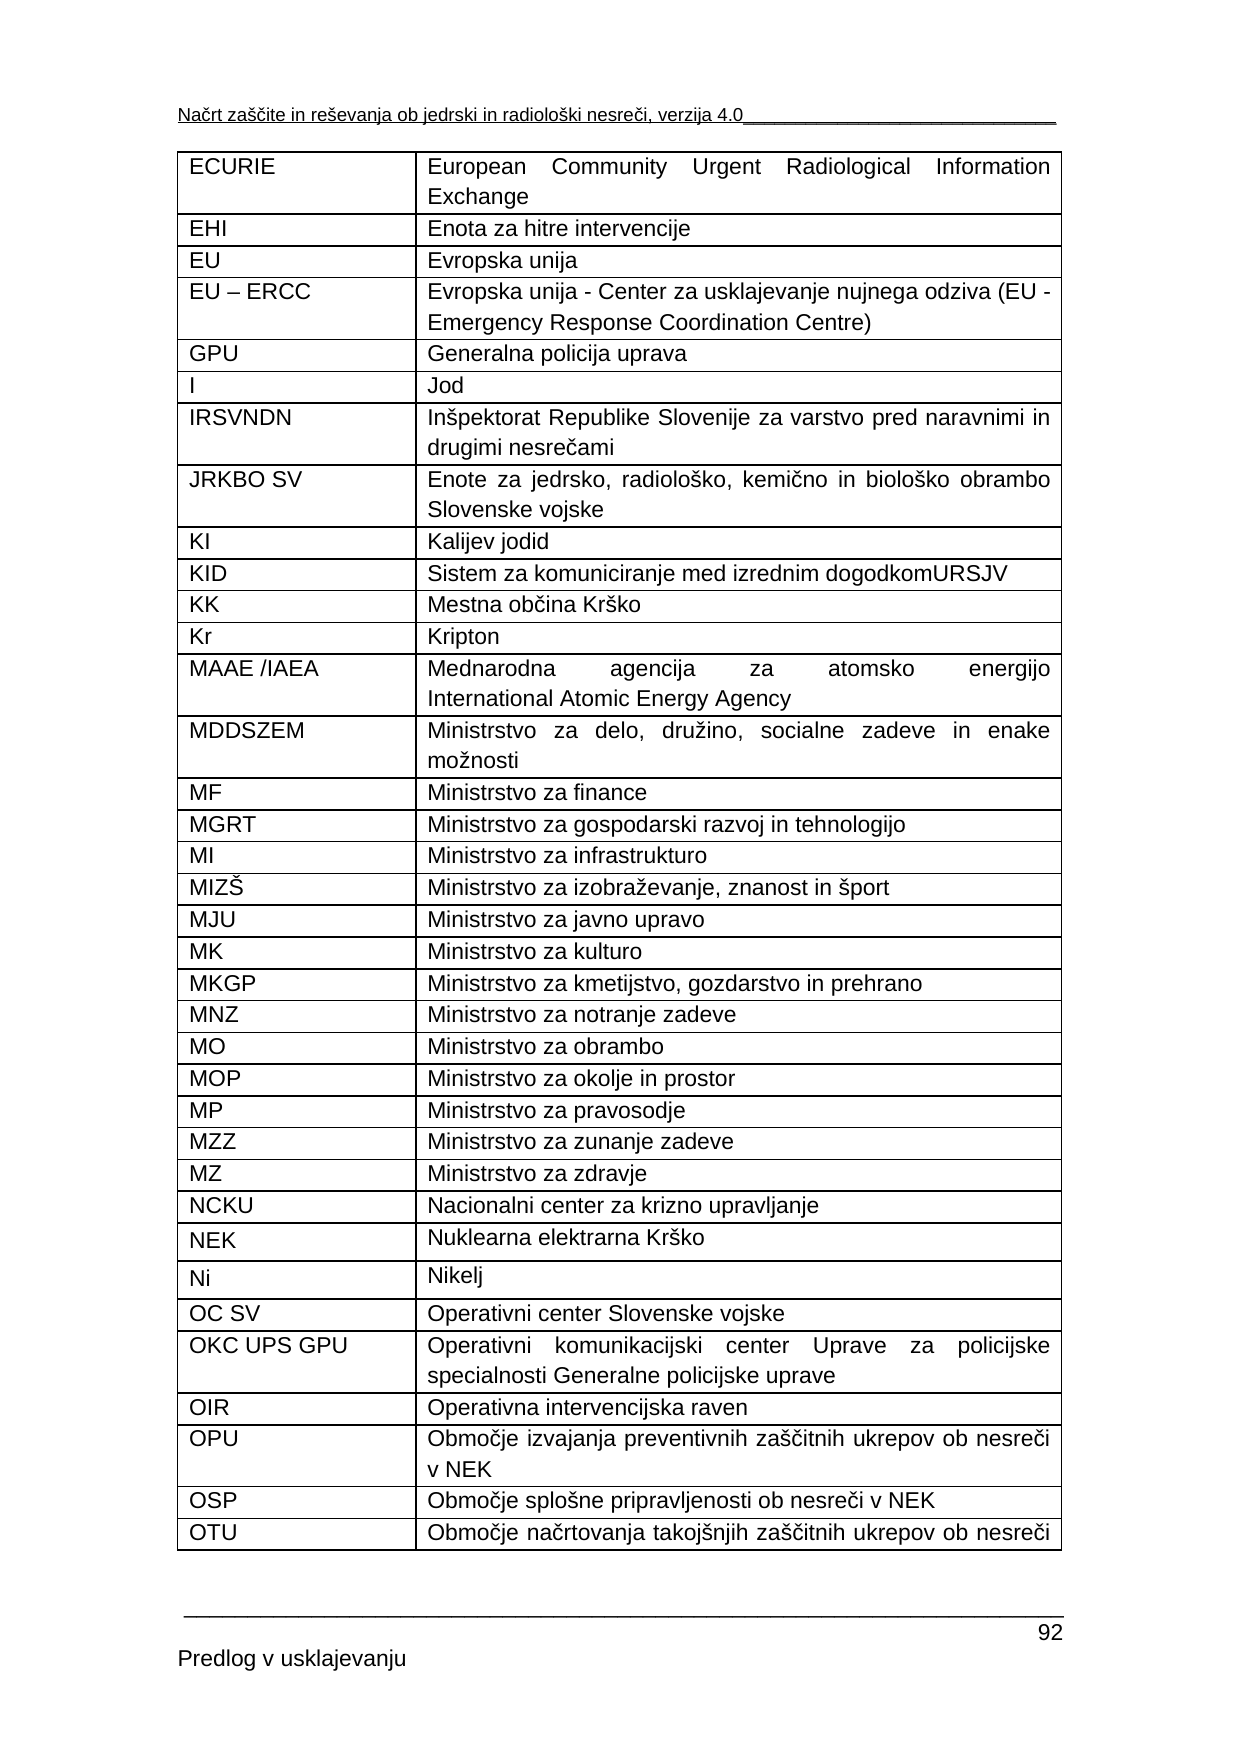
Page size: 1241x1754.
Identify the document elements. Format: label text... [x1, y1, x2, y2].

table_cell MIZŠ [178, 874, 415, 904]
table_cell KK [178, 591, 415, 622]
table_cell Ministrstvo za zunanje zadeve [417, 1128, 1061, 1158]
table_cell OPU [178, 1426, 415, 1486]
table_cell MDDSZEM [178, 717, 415, 777]
table_cell Ministrstvo za kulturo [417, 938, 1061, 968]
table_cell Ministrstvo za zdravje [417, 1160, 1061, 1190]
table_cell OSP [178, 1487, 415, 1518]
table_cell MKGP [178, 970, 415, 1000]
table_cell OIR [178, 1394, 415, 1424]
table_cell ECURIE [178, 153, 415, 213]
table_cell Ministrstvo za notranje zadeve [417, 1001, 1061, 1031]
table_cell OTU [178, 1519, 415, 1549]
table_cell MNZ [178, 1001, 415, 1031]
table_cell Nikelj [417, 1262, 1061, 1298]
table_cell Evropska unija - Center za usklajevanje nujnega odziva (EU - Emergency Response Coordination Centre) [417, 278, 1061, 339]
table_cell KI [178, 528, 415, 558]
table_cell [417, 1519, 1061, 1549]
table_cell MF [178, 779, 415, 809]
table_cell I [178, 372, 415, 402]
table_cell Ministrstvo za gospodarski razvoj in tehnologijo [417, 811, 1061, 841]
table_cell EHI [178, 215, 415, 245]
table_cell Nuklearna elektrarna Krško [417, 1224, 1061, 1260]
table_cell Ministrstvo za finance [417, 779, 1061, 809]
table_cell Operativni komunikacijski center Uprave za policijske specialnosti Generalne policijske uprave [417, 1332, 1061, 1392]
table_cell Nacionalni center za krizno upravljanje [417, 1192, 1061, 1222]
table_cell GPU [178, 340, 415, 371]
table_cell MK [178, 938, 415, 968]
table_cell Mednarodna agencija za atomsko energijo International Atomic Energy Agency [417, 655, 1061, 715]
table_cell Ministrstvo za delo, družino, socialne zadeve in enake možnosti [417, 717, 1061, 777]
table_cell OKC UPS GPU [178, 1332, 415, 1392]
table_cell MOP [178, 1065, 415, 1095]
table_cell Enote za jedrsko, radiološko, kemično in biološko obrambo Slovenske vojske [417, 466, 1061, 526]
table_cell Ministrstvo za obrambo [417, 1033, 1061, 1063]
table_cell MZ [178, 1160, 415, 1190]
table_cell MI [178, 842, 415, 873]
table_cell Jod [417, 372, 1061, 402]
table_cell Ministrstvo za pravosodje [417, 1097, 1061, 1127]
table_cell Evropska unija [417, 247, 1061, 277]
table_cell Ministrstvo za infrastrukturo [417, 842, 1061, 873]
table_cell Operativni center Slovenske vojske [417, 1300, 1061, 1330]
table_cell Ni [178, 1262, 415, 1298]
table_cell MAAE /IAEA [178, 655, 415, 715]
table_cell EU – ERCC [178, 278, 415, 339]
table_cell Operativna intervencijska raven [417, 1394, 1061, 1424]
table_cell NEK [178, 1224, 415, 1260]
table_cell Ministrstvo za okolje in prostor [417, 1065, 1061, 1095]
table_cell Sistem za komuniciranje med izrednim dogodkomURSJV [417, 560, 1061, 590]
table_cell Enota za hitre intervencije [417, 215, 1061, 245]
table_cell Kr [178, 623, 415, 653]
table_cell Kripton [417, 623, 1061, 653]
table_cell Mestna občina Krško [417, 591, 1061, 622]
table_cell Območje izvajanja preventivnih zaščitnih ukrepov ob nesreči v NEK [417, 1426, 1061, 1486]
table_cell JRKBO SV [178, 466, 415, 526]
table_cell Generalna policija uprava [417, 340, 1061, 371]
table_cell Ministrstvo za izobraževanje, znanost in šport [417, 874, 1061, 904]
table_cell Kalijev jodid [417, 528, 1061, 558]
table_cell IRSVNDN [178, 404, 415, 464]
table_cell MO [178, 1033, 415, 1063]
table_cell MP [178, 1097, 415, 1127]
table_cell MJU [178, 906, 415, 936]
table_cell Inšpektorat Republike Slovenije za varstvo pred naravnimi in drugimi nesrečami [417, 404, 1061, 464]
table_cell Območje splošne pripravljenosti ob nesreči v NEK [417, 1487, 1061, 1518]
table_cell European Community Urgent Radiological Information Exchange [417, 153, 1061, 213]
table_cell MGRT [178, 811, 415, 841]
table_cell KID [178, 560, 415, 590]
table_cell Ministrstvo za kmetijstvo, gozdarstvo in prehrano [417, 970, 1061, 1000]
table_cell EU [178, 247, 415, 277]
table_cell MZZ [178, 1128, 415, 1158]
table_cell NCKU [178, 1192, 415, 1222]
table_cell OC SV [178, 1300, 415, 1330]
table_cell Ministrstvo za javno upravo [417, 906, 1061, 936]
